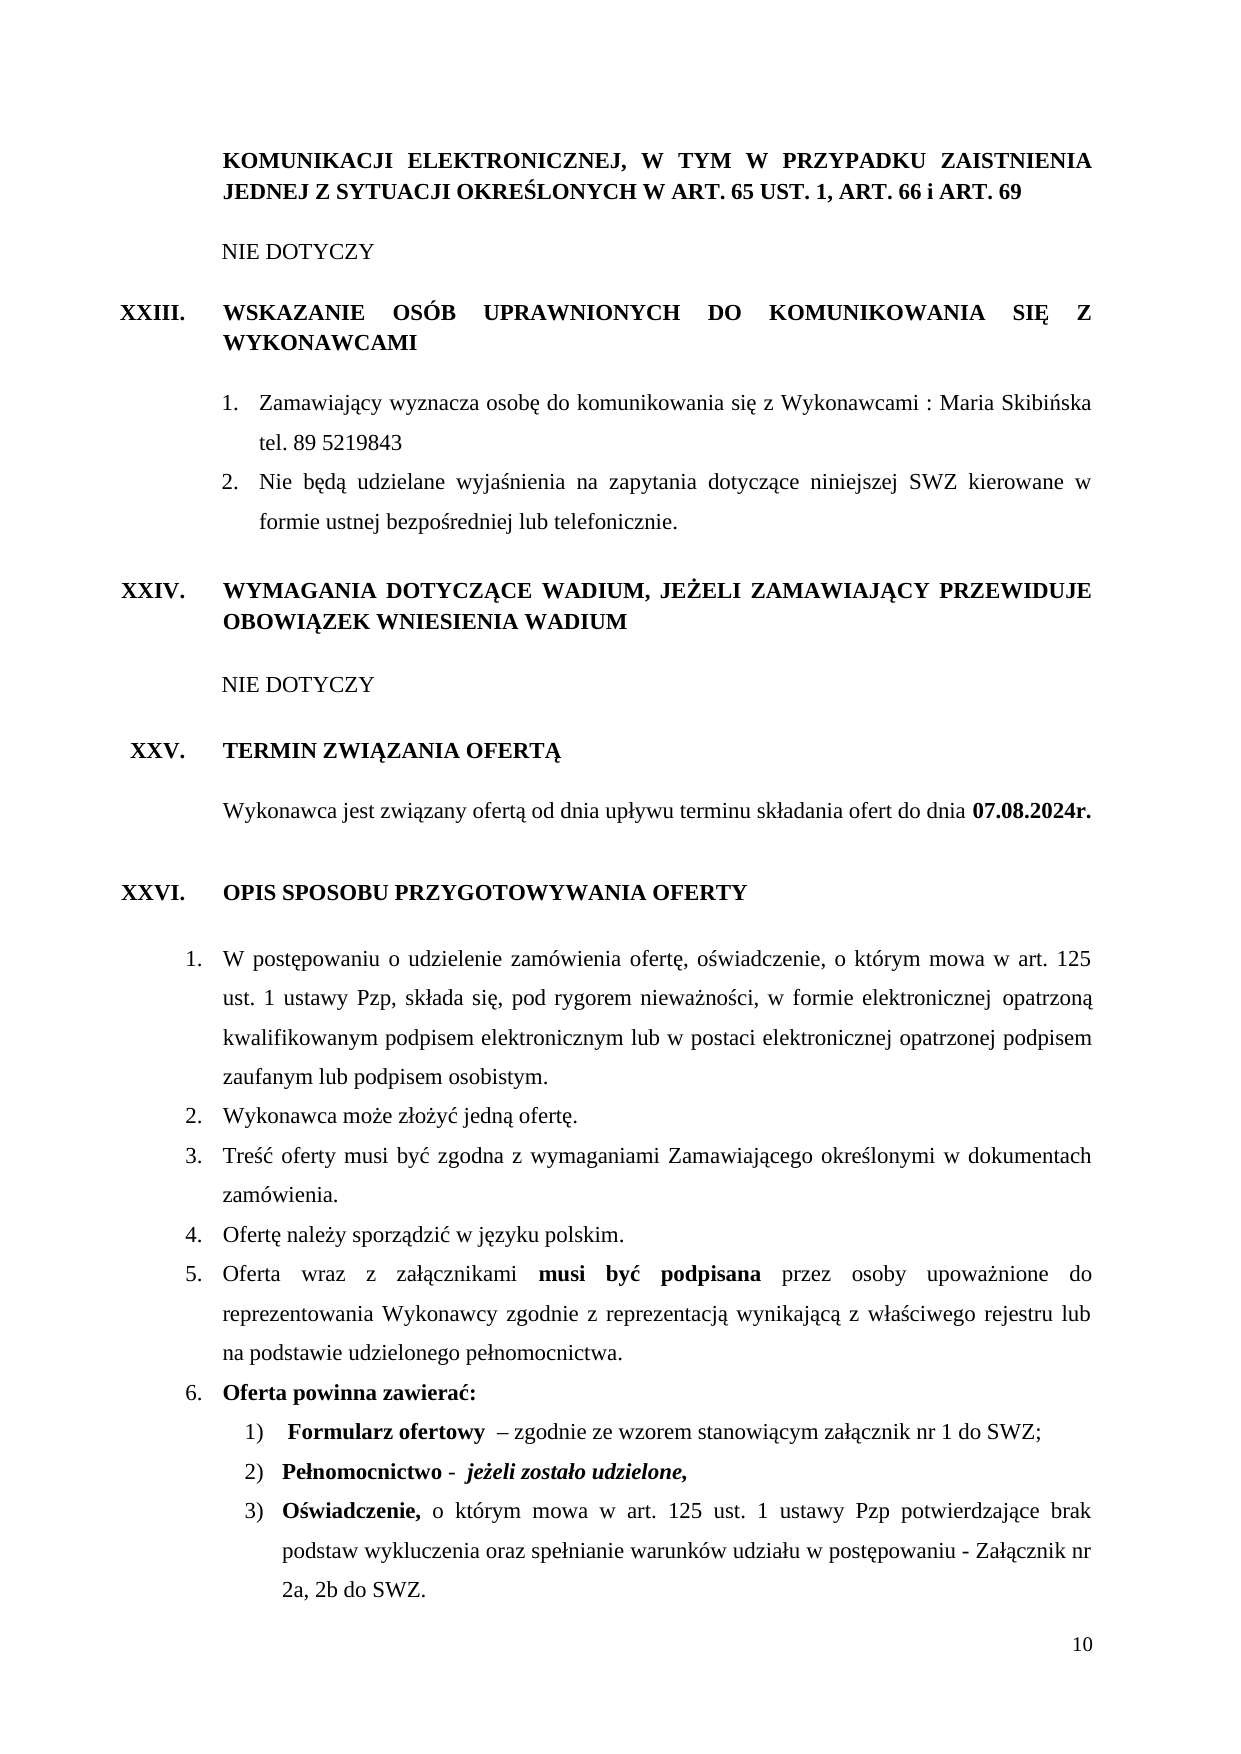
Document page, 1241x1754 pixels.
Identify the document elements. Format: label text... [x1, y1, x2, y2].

list Oferta wraz z załącznikami musi być podpisana przez osoby upoważnione do reprezentowania Wykonawcy zgodnie z reprezentacją wynikającą z właściwego rejestru lub na podstawie udzielonego pełnomocnictwa. [185, 1261, 1093, 1366]
list WYMAGANIA DOTYCZĄCE WADIUM, JEŻELI ZAMAWIAJĄCY PRZEWIDUJE OBOWIĄZEK WNIESIENIA WADIUM [185, 578, 1093, 634]
list OPIS SPOSOBU PRZYGOTOWYWANIA OFERTY [185, 879, 1093, 905]
list Treść oferty musi być zgodna z wymaganiami Zamawiającego określonymi w dokumentach zamówienia. [185, 1142, 1093, 1208]
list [185, 148, 1093, 204]
text Wykonawca jest związany ofertą od dnia upływu terminu składania ofert do dnia 07.08.2024r. [221, 797, 1093, 823]
text NIE DOTYCZY [221, 238, 1093, 265]
text NIE DOTYCZY [221, 671, 1093, 697]
list TERMIN ZWIĄZANIA OFERTĄ [185, 737, 1093, 763]
list W postępowaniu o udzielenie zamówienia ofertę, oświadczenie, o którym mowa w art. 125 ust. 1 ustawy Pzp, składa się, pod rygorem nieważności, w formie elektronicznej opatrzoną kwalifikowanym podpisem elektronicznym lub w postaci elektronicznej opatrzonej podpisem zaufanym lub podpisem osobistym. [185, 945, 1093, 1089]
list Oświadczenie, o którym mowa w art. 125 ust. 1 ustawy Pzp potwierdzające brak podstaw wykluczenia oraz spełnianie warunków udziału w postępowaniu - Załącznik nr 2a, 2b do SWZ. [244, 1497, 1093, 1603]
list Ofertę należy sporządzić w języku polskim. [185, 1221, 1093, 1247]
list Oferta powinna zawierać: [185, 1379, 1093, 1405]
list Formularz ofertowy – zgodnie ze wzorem stanowiącym załącznik nr 1 do SWZ; [244, 1418, 1093, 1445]
list Zamawiający wyznacza osobę do komunikowania się z Wykonawcami : Maria Skibińska tel. 89 5219843 [221, 389, 1093, 455]
list Nie będą udzielane wyjaśnienia na zapytania dotyczące niniejszej SWZ kierowane w formie ustnej bezpośredniej lub telefonicznie. [221, 468, 1093, 534]
list WSKAZANIE OSÓB UPRAWNIONYCH DO KOMUNIKOWANIA SIĘ Z WYKONAWCAMI [185, 299, 1093, 355]
list Wykonawca może złożyć jedną ofertę. [185, 1103, 1093, 1129]
list Pełnomocnictwo - jeżeli zostało udzielone, [244, 1458, 1093, 1484]
